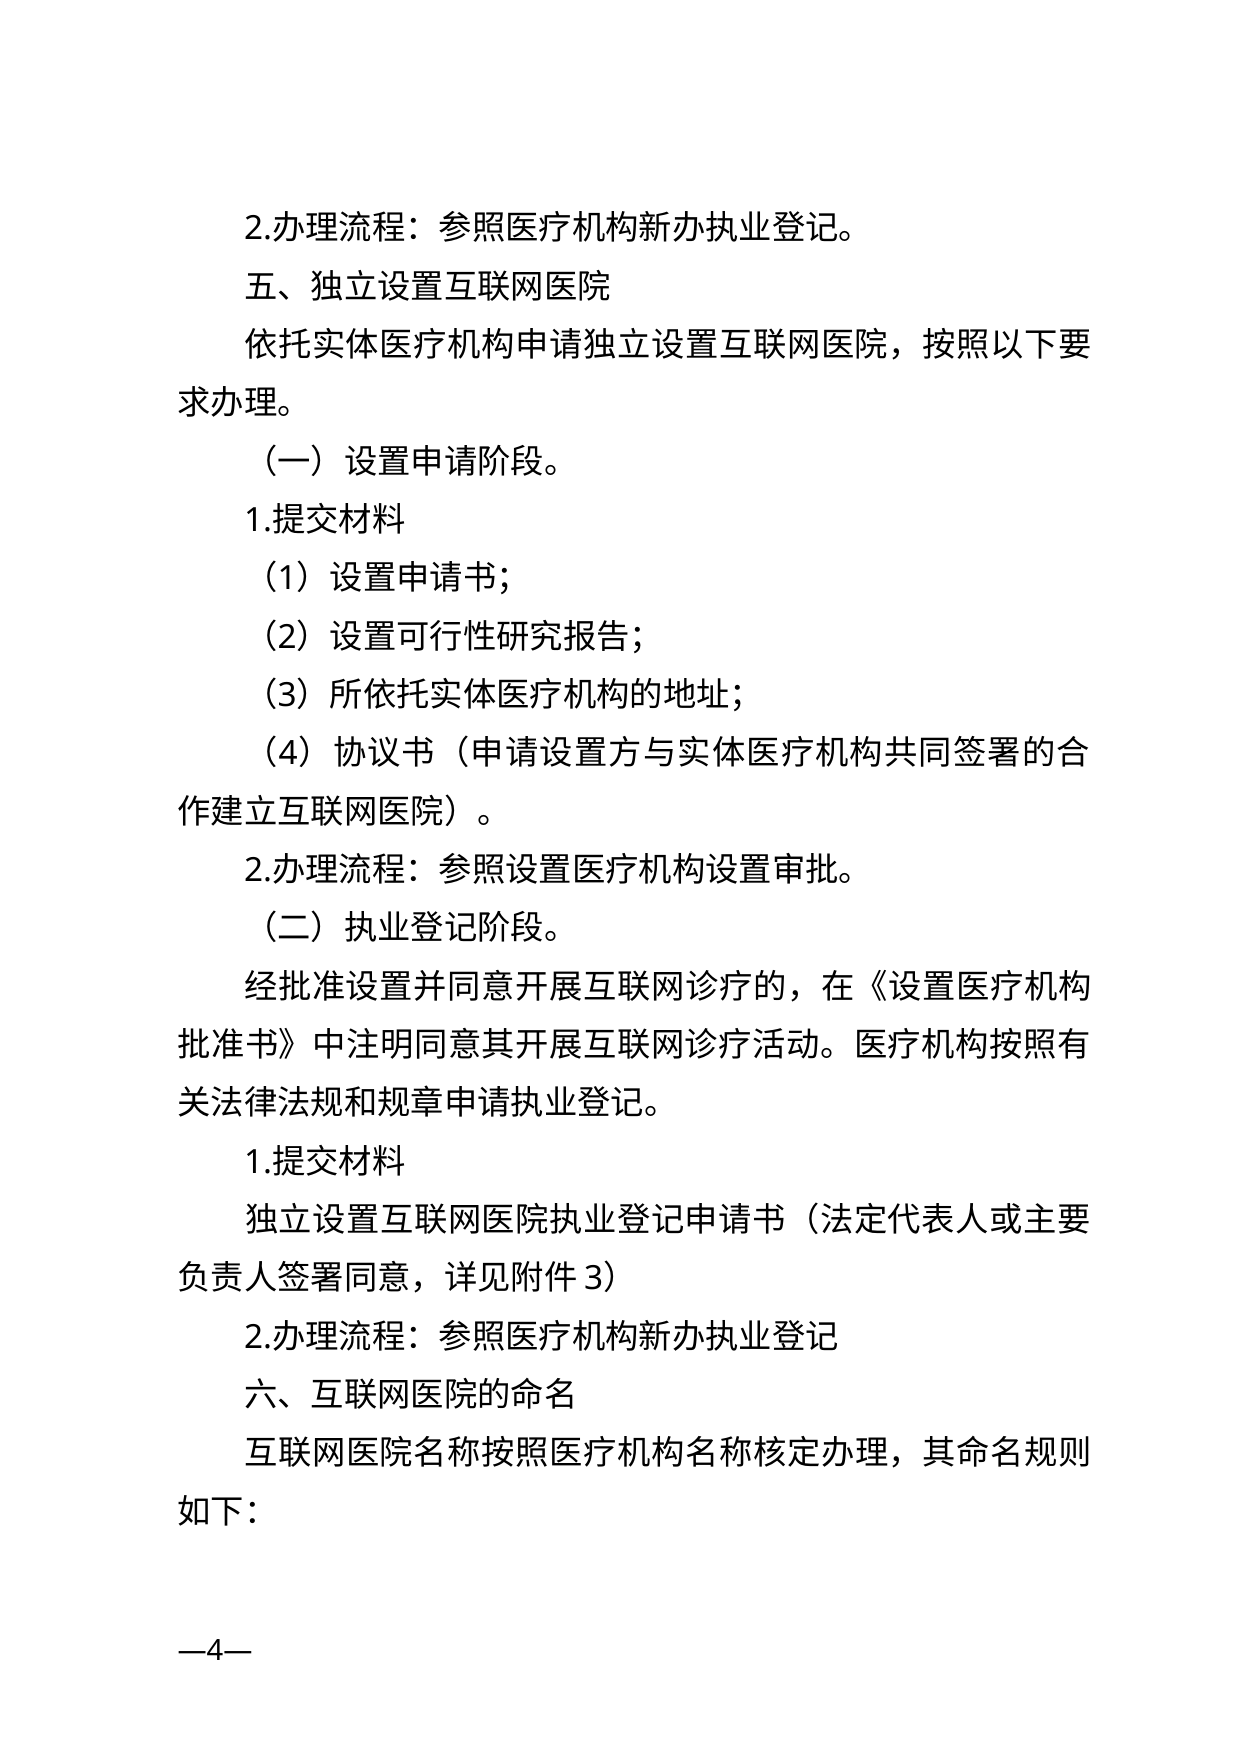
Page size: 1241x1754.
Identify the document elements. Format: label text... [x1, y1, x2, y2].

text （二）执业登记阶段。 [177, 893, 1093, 951]
text 五、独立设置互联网医院 [177, 251, 1093, 310]
text （1）设置申请书； [177, 543, 1093, 601]
text （2）设置可行性研究报告； [177, 601, 1093, 660]
text 2.办理流程：参照医疗机构新办执业登记。 [177, 193, 1093, 251]
text （3）所依托实体医疗机构的地址； [177, 660, 1093, 718]
text （一）设置申请阶段。 [177, 426, 1093, 485]
text 1.提交材料 [177, 1126, 1093, 1185]
text 依托实体医疗机构申请独立设置互联网医院，按照以下要求办理。 [177, 310, 1093, 426]
text 经批准设置并同意开展互联网诊疗的，在《设置医疗机构批准书》中注明同意其开展互联网诊疗活动。医疗机构按照有关法律法规和规章申请执业登记。 [177, 951, 1093, 1126]
text 独立设置互联网医院执业登记申请书（法定代表人或主要负责人签署同意，详见附件3） [177, 1185, 1093, 1301]
text 2.办理流程：参照设置医疗机构设置审批。 [177, 835, 1093, 893]
text 互联网医院名称按照医疗机构名称核定办理，其命名规则如下： [177, 1418, 1093, 1535]
text 1.提交材料 [177, 485, 1093, 543]
text 2.办理流程：参照医疗机构新办执业登记 [177, 1301, 1093, 1360]
text 六、互联网医院的命名 [177, 1360, 1093, 1418]
text （4）协议书（申请设置方与实体医疗机构共同签署的合作建立互联网医院）。 [177, 718, 1093, 835]
